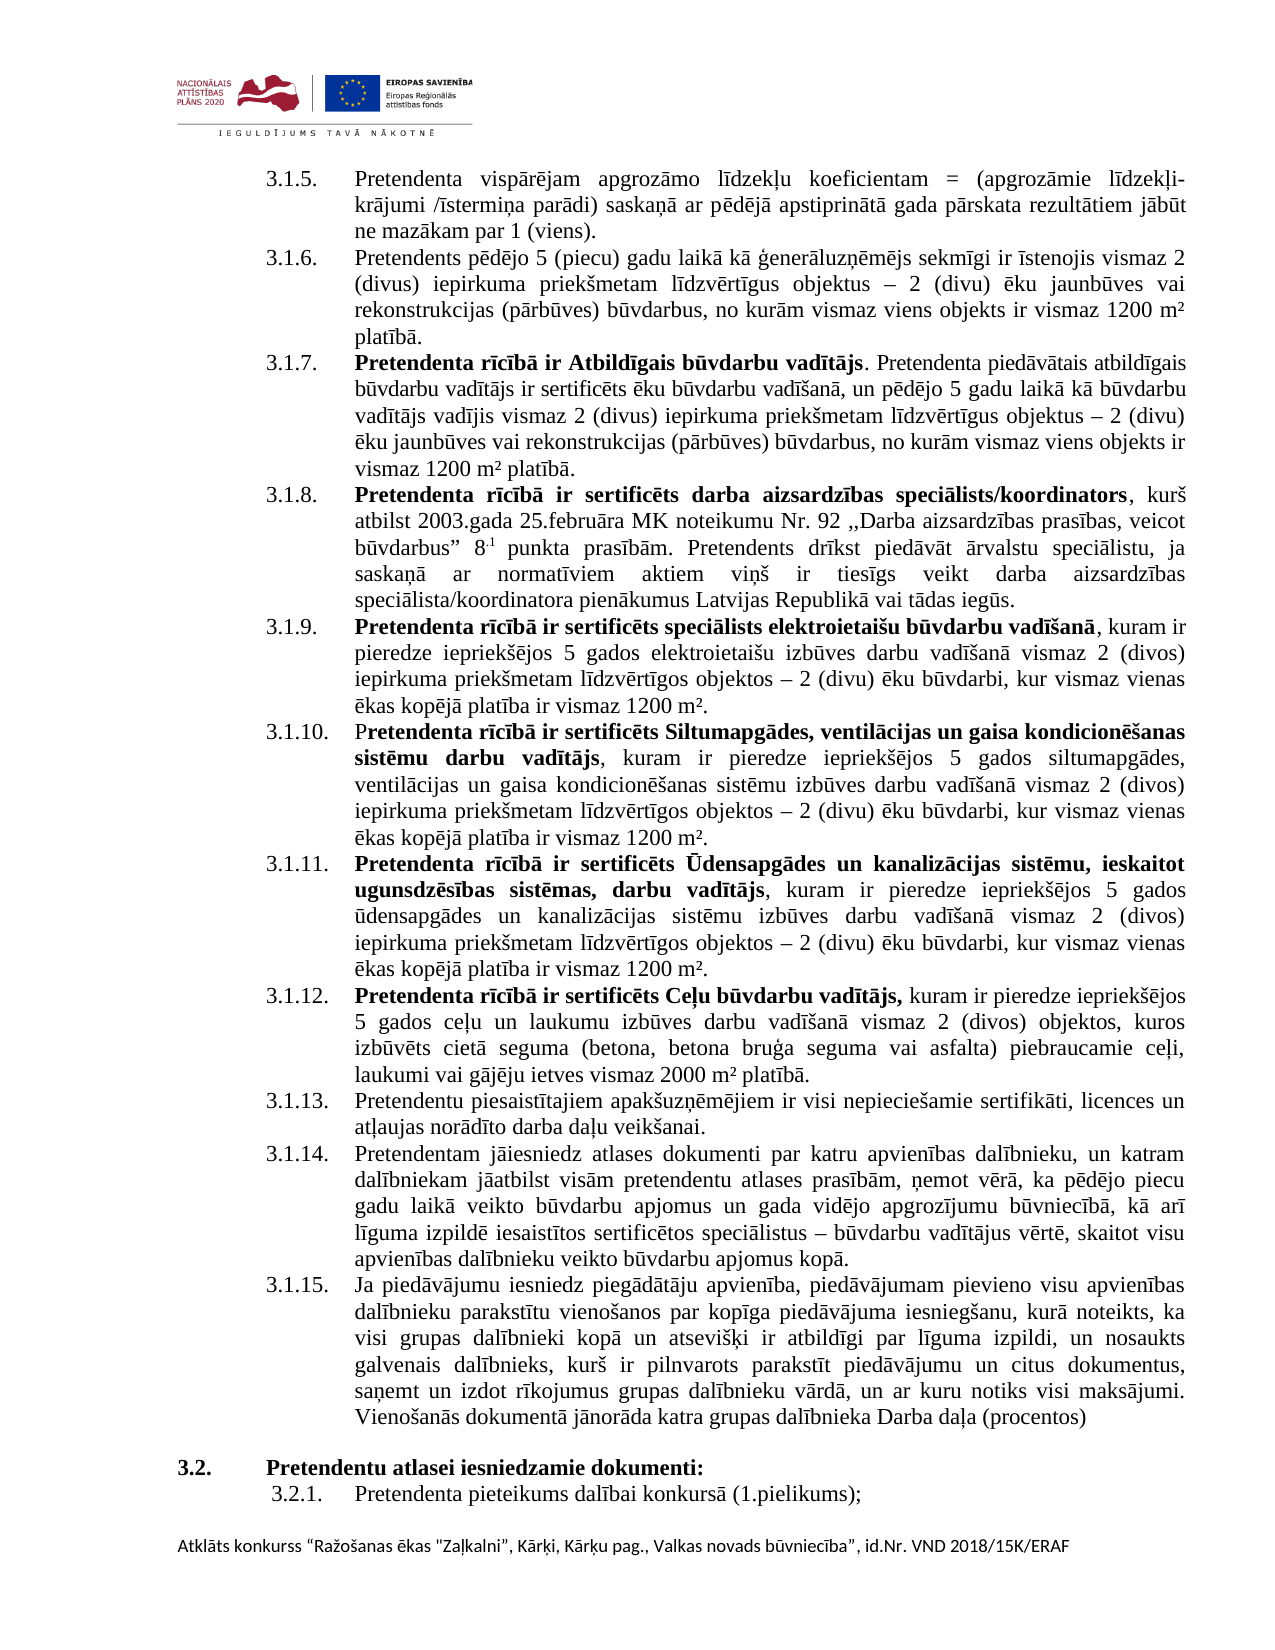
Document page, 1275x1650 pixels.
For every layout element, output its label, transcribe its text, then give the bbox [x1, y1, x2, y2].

list Pretendenta rīcībā ir sertificēts speciālists elektroietaišu būvdarbu vadīšanā, kuram ir pieredze iepriekšējos 5 gados elektroietaišu izbūves darbu vadīšanā vismaz 2 (divos) iepirkuma priekšmetam līdzvērtīgos objektos – 2 (divu) ēku būvdarbi, kur vismaz vienas ēkas kopējā platība ir vismaz 1200 m². [266, 613, 1186, 718]
picture [177, 75, 473, 136]
list Pretendentu atlasei iesniedzamie dokumenti: [177, 1454, 1186, 1480]
list Pretendenta rīcībā ir Atbildīgais būvdarbu vadītājs. Pretendenta piedāvātais atbildīgais būvdarbu vadītājs ir sertificēts ēku būvdarbu vadīšanā, un pēdējo 5 gadu laikā kā būvdarbu vadītājs vadījis vismaz 2 (divus) iepirkuma priekšmetam līdzvērtīgus objektus – 2 (divu) ēku jaunbūves vai rekonstrukcijas (pārbūves) būvdarbus, no kurām vismaz viens objekts ir vismaz 1200 m² platībā. [266, 349, 1186, 481]
list Ja piedāvājumu iesniedz piegādātāju apvienība, piedāvājumam pievieno visu apvienības dalībnieku parakstītu vienošanos par kopīga piedāvājuma iesniegšanu, kurā noteikts, ka visi grupas dalībnieki kopā un atsevišķi ir atbildīgi par līguma izpildi, un nosaukts galvenais dalībnieks, kurš ir pilnvarots parakstīt piedāvājumu un citus dokumentus, saņemt un izdot rīkojumus grupas dalībnieku vārdā, un ar kuru notiks visi maksājumi. Vienošanās dokumentā jānorāda katra grupas dalībnieka Darba daļa (procentos) [266, 1272, 1186, 1430]
list Pretendentu piesaistītajiem apakšuzņēmējiem ir visi nepieciešamie sertifikāti, licences un atļaujas norādīto darba daļu veikšanai. [266, 1087, 1186, 1140]
list Pretendenta rīcībā ir sertificēts Ūdensapgādes un kanalizācijas sistēmu, ieskaitot ugunsdzēsības sistēmas, darbu vadītājs, kuram ir pieredze iepriekšējos 5 gados ūdensapgādes un kanalizācijas sistēmu izbūves darbu vadīšanā vismaz 2 (divos) iepirkuma priekšmetam līdzvērtīgos objektos – 2 (divu) ēku būvdarbi, kur vismaz vienas ēkas kopējā platība ir vismaz 1200 m². [266, 850, 1186, 982]
list Pretendenta rīcībā ir sertificēts Siltumapgādes, ventilācijas un gaisa kondicionēšanas sistēmu darbu vadītājs, kuram ir pieredze iepriekšējos 5 gados siltumapgādes, ventilācijas un gaisa kondicionēšanas sistēmu izbūves darbu vadīšanā vismaz 2 (divos) iepirkuma priekšmetam līdzvērtīgos objektos – 2 (divu) ēku būvdarbi, kur vismaz vienas ēkas kopējā platība ir vismaz 1200 m². [266, 718, 1186, 850]
list Pretendenta pieteikums dalībai konkursā (1.pielikums); [271, 1480, 1186, 1506]
list Pretendenta rīcībā ir sertificēts darba aizsardzības speciālists/koordinators, kurš atbilst 2003.gada 25.februāra MK noteikumu Nr. 92 ,,Darba aizsardzības prasības, veicot būvdarbus” 8.1 punkta prasībām. Pretendents drīkst piedāvāt ārvalstu speciālistu, ja saskaņā ar normatīviem aktiem viņš ir tiesīgs veikt darba aizsardzības speciālista/koordinatora pienākumus Latvijas Republikā vai tādas iegūs. [266, 481, 1186, 613]
list Pretendentam jāiesniedz atlases dokumenti par katru apvienības dalībnieku, un katram dalībniekam jāatbilst visām pretendentu atlases prasībām, ņemot vērā, ka pēdējo piecu gadu laikā veikto būvdarbu apjomus un gada vidējo apgrozījumu būvniecībā, kā arī līguma izpildē iesaistītos sertificētos speciālistus – būvdarbu vadītājus vērtē, skaitot visu apvienības dalībnieku veikto būvdarbu apjomus kopā. [266, 1140, 1186, 1272]
list Pretendents pēdējo 5 (piecu) gadu laikā kā ģenerāluzņēmējs sekmīgi ir īstenojis vismaz 2 (divus) iepirkuma priekšmetam līdzvērtīgus objektus – 2 (divu) ēku jaunbūves vai rekonstrukcijas (pārbūves) būvdarbus, no kurām vismaz viens objekts ir vismaz 1200 m² platībā. [266, 244, 1186, 349]
list Pretendenta vispārējam apgrozāmo līdzekļu koeficientam = (apgrozāmie līdzekļi-krājumi /īstermiņa parādi) saskaņā ar pēdējā apstiprinātā gada pārskata rezultātiem jābūt ne mazākam par 1 (viens). [266, 165, 1186, 244]
list Pretendenta rīcībā ir sertificēts Ceļu būvdarbu vadītājs, kuram ir pieredze iepriekšējos 5 gados ceļu un laukumu izbūves darbu vadīšanā vismaz 2 (divos) objektos, kuros izbūvēts cietā seguma (betona, betona bruģa seguma vai asfalta) piebraucamie ceļi, laukumi vai gājēju ietves vismaz 2000 m² platībā. [266, 982, 1186, 1087]
